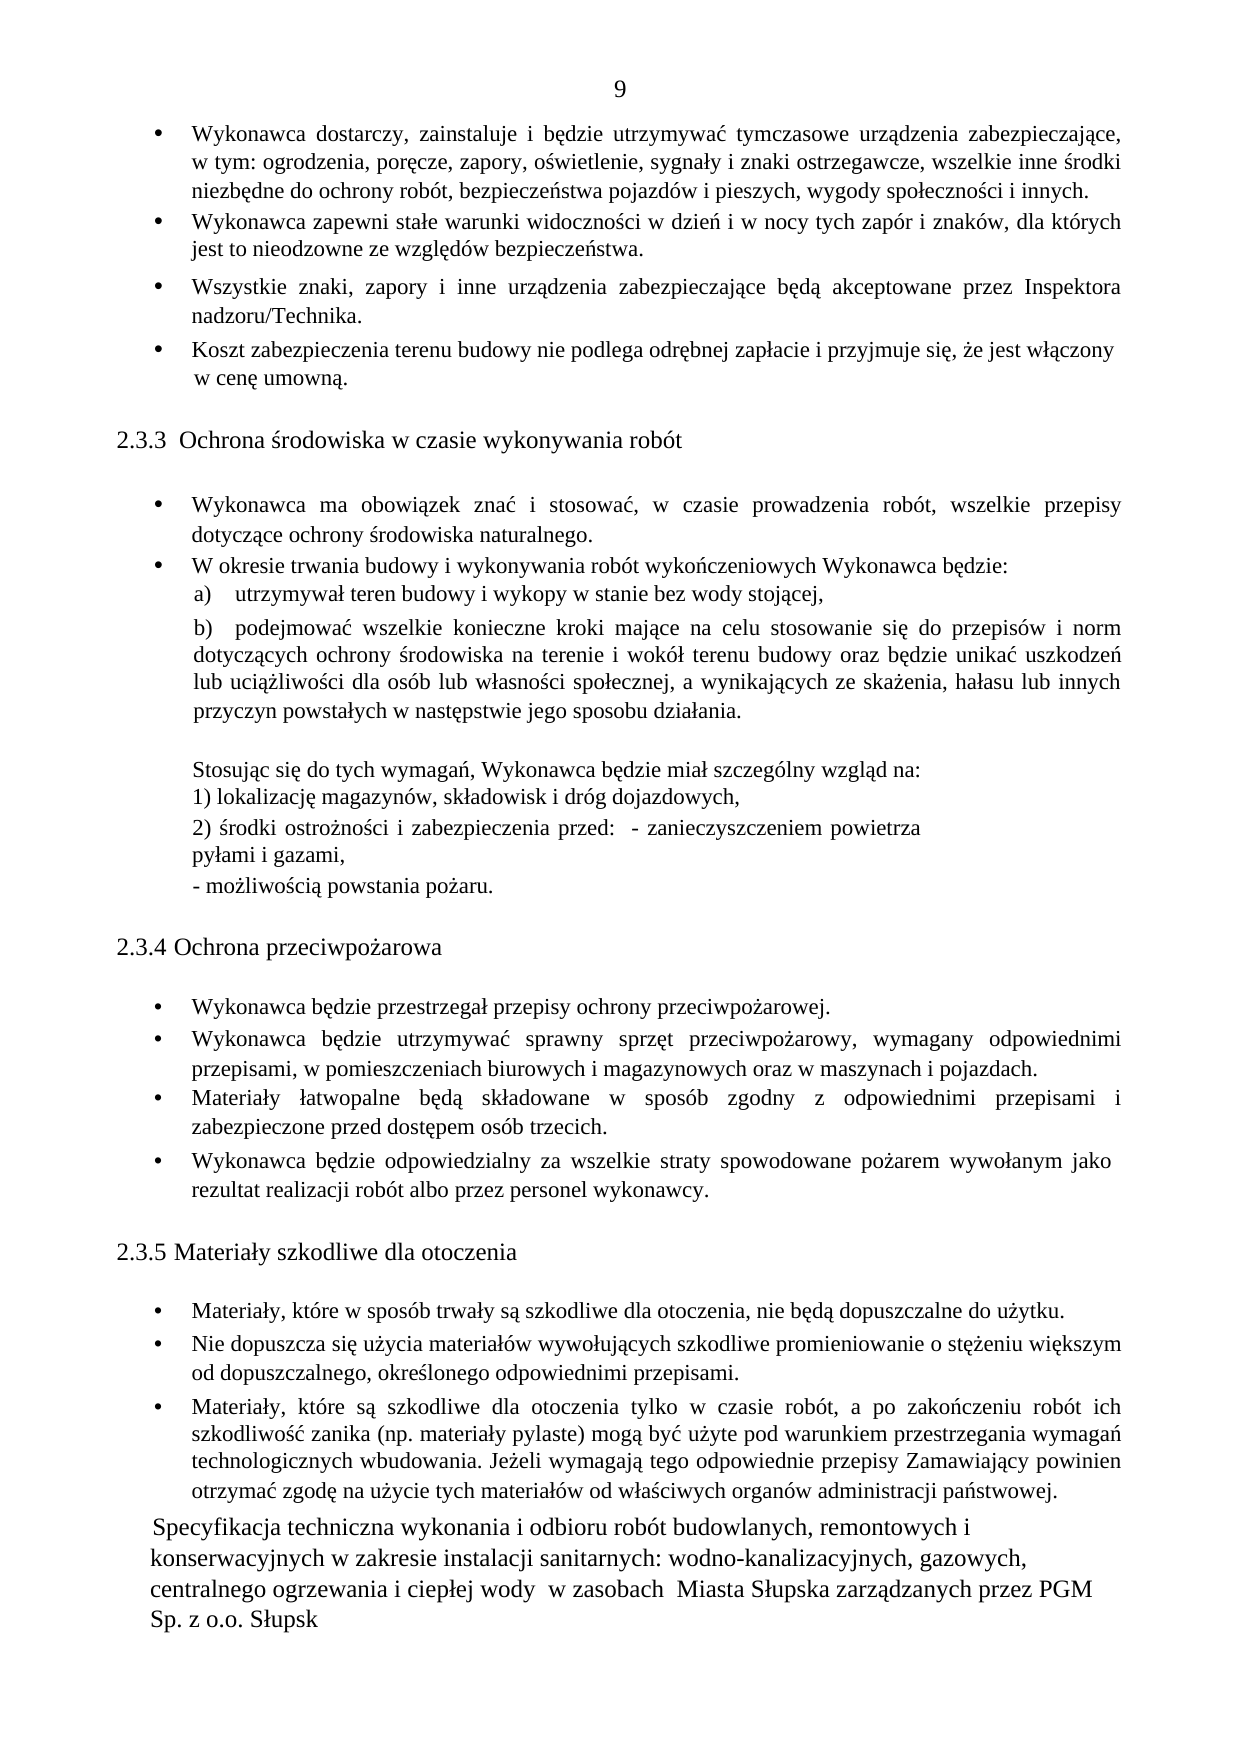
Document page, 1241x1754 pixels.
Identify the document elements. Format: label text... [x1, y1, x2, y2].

list utrzymywał teren budowy i wykopy w stanie bez wody stojącej, [193, 580, 1123, 607]
list Koszt zabezpieczenia terenu budowy nie podlega odrębnej zapłacie i przyjmuje się, że jest włączony [154, 333, 1123, 362]
text 2.3.4 Ochrona przeciwpożarowa [116, 932, 1123, 961]
text 2.3.5 Materiały szkodliwe dla otoczenia [116, 1237, 1123, 1266]
text 2.3.3 Ochrona środowiska w czasie wykonywania robót [116, 425, 1123, 453]
text 2) środki ostrożności i zabezpieczenia przed: - zanieczyszczeniem powietrza pyłami i gazami, [192, 814, 922, 868]
list Wykonawca będzie utrzymywać sprawny sprzęt przeciwpożarowy, wymagany odpowiednimi przepisami, w pomieszczeniach biurowych i magazynowych oraz w maszynach i pojazdach. [154, 1025, 1123, 1081]
list Wszystkie znaki, zapory i inne urządzenia zabezpieczające będą akceptowane przez Inspektora nadzoru/Technika. [154, 271, 1123, 329]
list Wykonawca będzie odpowiedzialny za wszelkie straty spowodowane pożarem wywołanym jako rezultat realizacji robót albo przez personel wykonawcy. [154, 1147, 1123, 1203]
text - możliwością powstania pożaru. [192, 872, 1123, 899]
list Wykonawca dostarczy, zainstaluje i będzie utrzymywać tymczasowe urządzenia zabezpieczające, w tym: ogrodzenia, poręcze, zapory, oświetlenie, sygnały i znaki ostrzegawcze, wszelkie inne środki niezbędne do ochrony robót, bezpieczeństwa pojazdów i pieszych, wygody społeczności i innych. [154, 118, 1123, 204]
list Wykonawca będzie przestrzegał przepisy ochrony przeciwpożarowej. [154, 993, 1123, 1019]
list Wykonawca zapewni stałe warunki widoczności w dzień i w nocy tych zapór i znaków, dla których jest to nieodzowne ze względów bezpieczeństwa. [154, 206, 1123, 261]
text Stosując się do tych wymagań, Wykonawca będzie miał szczególny wzgląd na: 1) lokalizację magazynów, składowisk i dróg dojazdowych, [192, 756, 922, 810]
list Materiały, które w sposób trwały są szkodliwe dla otoczenia, nie będą dopuszczalne do użytku. [154, 1297, 1123, 1324]
list podejmować wszelkie konieczne kroki mające na celu stosowanie się do przepisów i norm dotyczących ochrony środowiska na terenie i wokół terenu budowy oraz będzie unikać uszkodzeń lub uciążliwości dla osób lub własności społecznej, a wynikających ze skażenia, hałasu lub innych przyczyn powstałych w następstwie jego sposobu działania. [193, 613, 1123, 724]
list Wykonawca ma obowiązek znać i stosować, w czasie prowadzenia robót, wszelkie przepisy dotyczące ochrony środowiska naturalnego. [154, 489, 1123, 548]
list W okresie trwania budowy i wykonywania robót wykończeniowych Wykonawca będzie: [154, 550, 1123, 578]
list Nie dopuszcza się użycia materiałów wywołujących szkodliwe promieniowanie o stężeniu większym od dopuszczalnego, określonego odpowiednimi przepisami. [154, 1330, 1123, 1386]
text w cenę umowną. [193, 364, 1123, 391]
list Materiały łatwopalne będą składowane w sposób zgodny z odpowiednimi przepisami i zabezpieczone przed dostępem osób trzecich. [154, 1083, 1123, 1139]
list Materiały, które są szkodliwe dla otoczenia tylko w czasie robót, a po zakończeniu robót ich szkodliwość zanika (np. materiały pylaste) mogą być użyte pod warunkiem przestrzegania wymagań technologicznych wbudowania. Jeżeli wymagają tego odpowiednie przepisy Zamawiający powinien otrzymać zgodę na użycie tych materiałów od właściwych organów administracji państwowej. [154, 1393, 1123, 1503]
